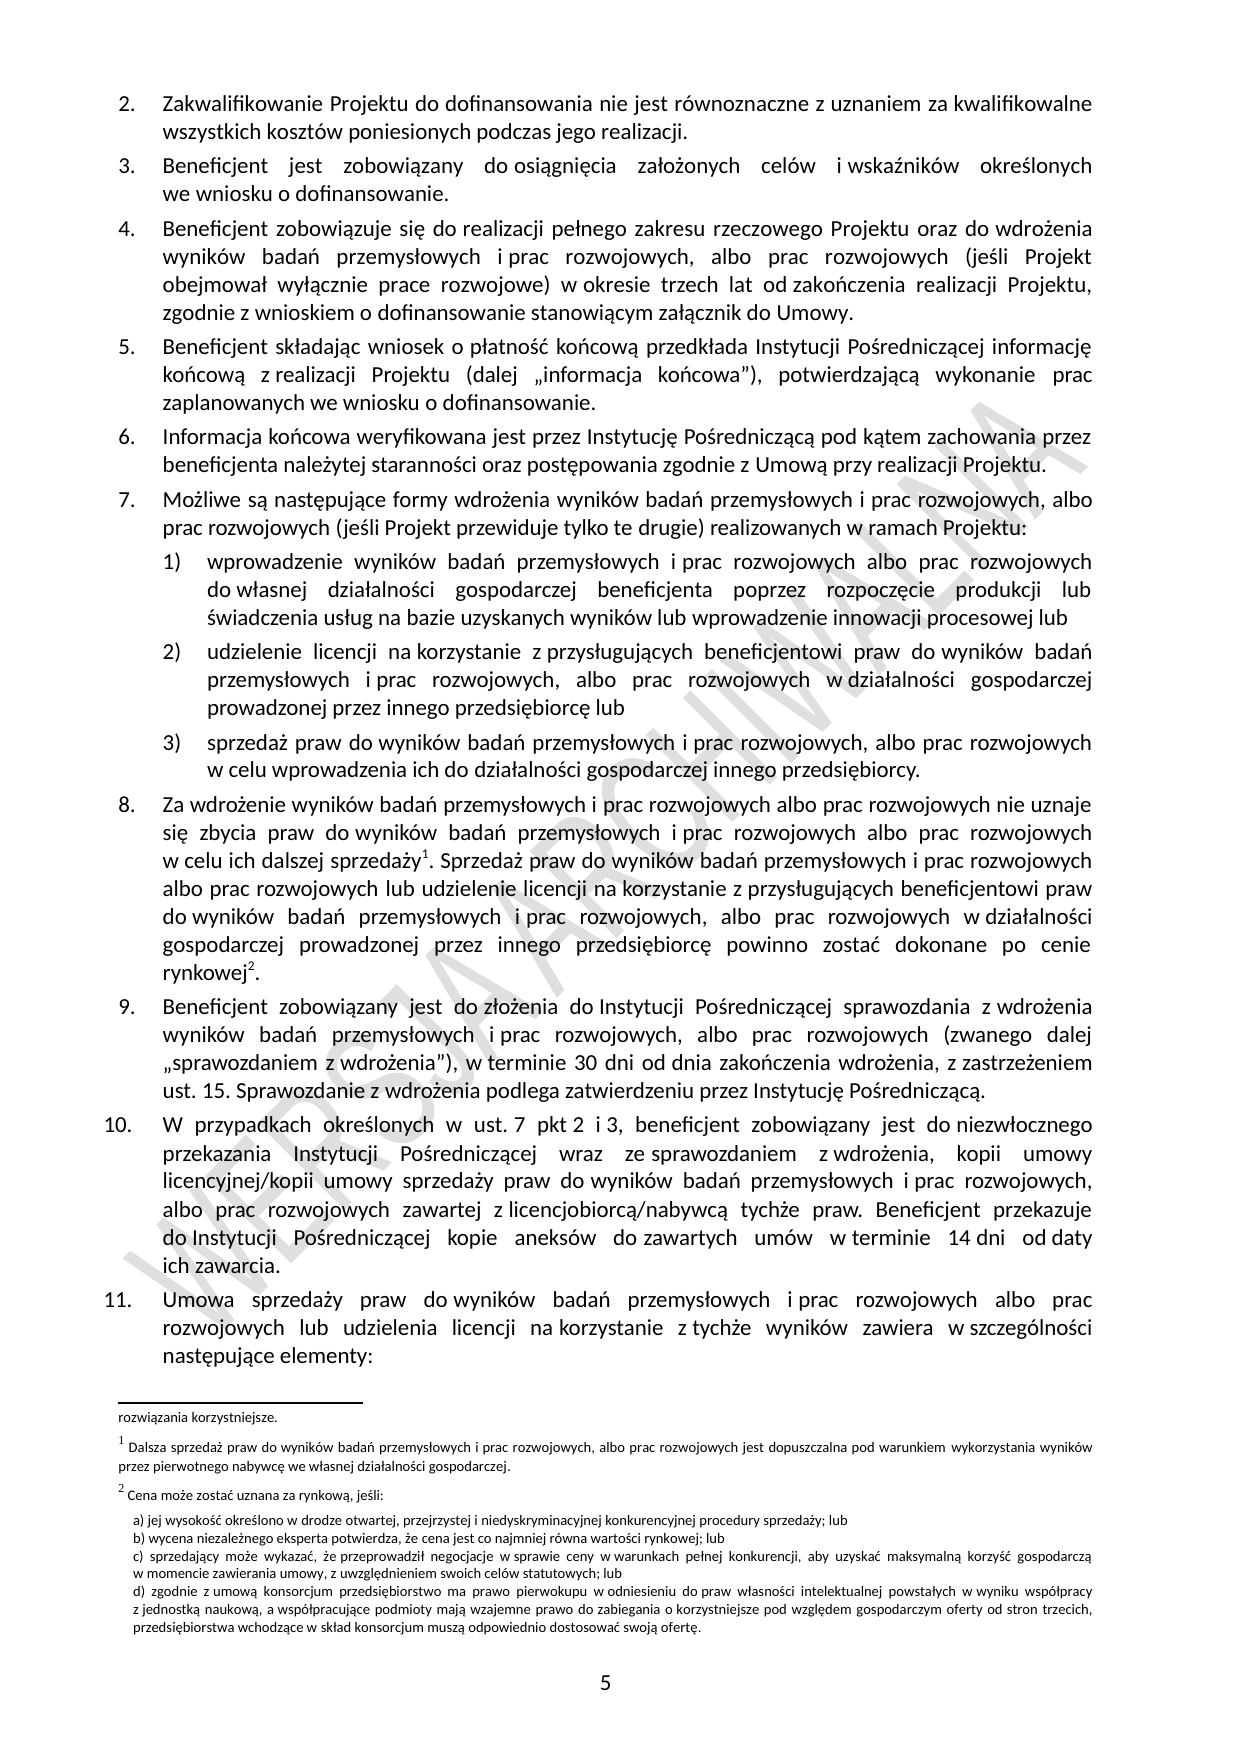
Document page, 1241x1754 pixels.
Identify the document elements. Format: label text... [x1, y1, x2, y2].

list Beneficjent jest zobowiązany do osiągnięcia założonych celów i wskaźników określonych we wniosku o dofinansowanie. [118, 151, 1092, 207]
subtitle W przypadkach określonych w ust. 7 pkt 2 i 3, beneficjent zobowiązany jest do niezwłocznego przekazania Instytucji Pośredniczącej wraz ze sprawozdaniem z wdrożenia, kopii umowy licencyjnej/kopii umowy sprzedaży praw do wyników badań przemysłowych i prac rozwojowych, albo prac rozwojowych zawartej z licencjobiorcą/nabywcą tychże praw. Beneficjent przekazuje do Instytucji Pośredniczącej kopie aneksów do zawartych umów w terminie 14 dni od daty ich zawarcia. [103, 1111, 1092, 1279]
subtitle udzielenie licencji na korzystanie z przysługujących beneficjentowi praw do wyników badań przemysłowych i prac rozwojowych, albo prac rozwojowych w działalności gospodarczej prowadzonej przez innego przedsiębiorcę lub [162, 637, 1092, 721]
list Zakwalifikowanie Projektu do dofinansowania nie jest równoznaczne z uznaniem za kwalifikowalne wszystkich kosztów poniesionych podczas jego realizacji. [118, 89, 1092, 145]
subtitle Informacja końcowa weryfikowana jest przez Instytucję Pośredniczącą pod kątem zachowania przez beneficjenta należytej staranności oraz postępowania zgodnie z Umową przy realizacji Projektu. [118, 422, 1092, 478]
subtitle sprzedaż praw do wyników badań przemysłowych i prac rozwojowych, albo prac rozwojowych w celu wprowadzenia ich do działalności gospodarczej innego przedsiębiorcy. [162, 728, 1092, 784]
subtitle Możliwe są następujące formy wdrożenia wyników badań przemysłowych i prac rozwojowych, albo prac rozwojowych (jeśli Projekt przewiduje tylko te drugie) realizowanych w ramach Projektu: [118, 485, 1092, 541]
subtitle Beneficjent składając wniosek o płatność końcową przedkłada Instytucji Pośredniczącej informację końcową z realizacji Projektu (dalej „informacja końcowa”), potwierdzającą wykonanie prac zaplanowanych we wniosku o dofinansowanie. [118, 332, 1092, 416]
subtitle wprowadzenie wyników badań przemysłowych i prac rozwojowych albo prac rozwojowych do własnej działalności gospodarczej beneficjenta poprzez rozpoczęcie produkcji lub świadczenia usług na bazie uzyskanych wyników lub wprowadzenie innowacji procesowej lub [162, 547, 1092, 631]
subtitle Beneficjent zobowiązany jest do złożenia do Instytucji Pośredniczącej sprawozdania z wdrożenia wyników badań przemysłowych i prac rozwojowych, albo prac rozwojowych (zwanego dalej „sprawozdaniem z wdrożenia”), w terminie 30 dni od dnia zakończenia wdrożenia, z zastrzeżeniem ust. 15. Sprawozdanie z wdrożenia podlega zatwierdzeniu przez Instytucję Pośredniczącą. [118, 992, 1092, 1104]
subtitle Umowa sprzedaży praw do wyników badań przemysłowych i prac rozwojowych albo prac rozwojowych lub udzielenia licencji na korzystanie z tychże wyników zawiera w szczególności następujące elementy: [103, 1285, 1092, 1369]
subtitle Za wdrożenie wyników badań przemysłowych i prac rozwojowych albo prac rozwojowych nie uznaje się zbycia praw do wyników badań przemysłowych i prac rozwojowych albo prac rozwojowych w celu ich dalszej sprzedaży. Sprzedaż praw do wyników badań przemysłowych i prac rozwojowych albo prac rozwojowych lub udzielenie licencji na korzystanie z przysługujących beneficjentowi praw do wyników badań przemysłowych i prac rozwojowych, albo prac rozwojowych w działalności gospodarczej prowadzonej przez innego przedsiębiorcę powinno zostać dokonane po cenie rynkowej. [118, 790, 1092, 986]
list Beneficjent zobowiązuje się do realizacji pełnego zakresu rzeczowego Projektu oraz do wdrożenia wyników badań przemysłowych i prac rozwojowych, albo prac rozwojowych (jeśli Projekt obejmował wyłącznie prace rozwojowe) w okresie trzech lat od zakończenia realizacji Projektu, zgodnie z wnioskiem o dofinansowanie stanowiącym załącznik do Umowy. [118, 214, 1092, 326]
